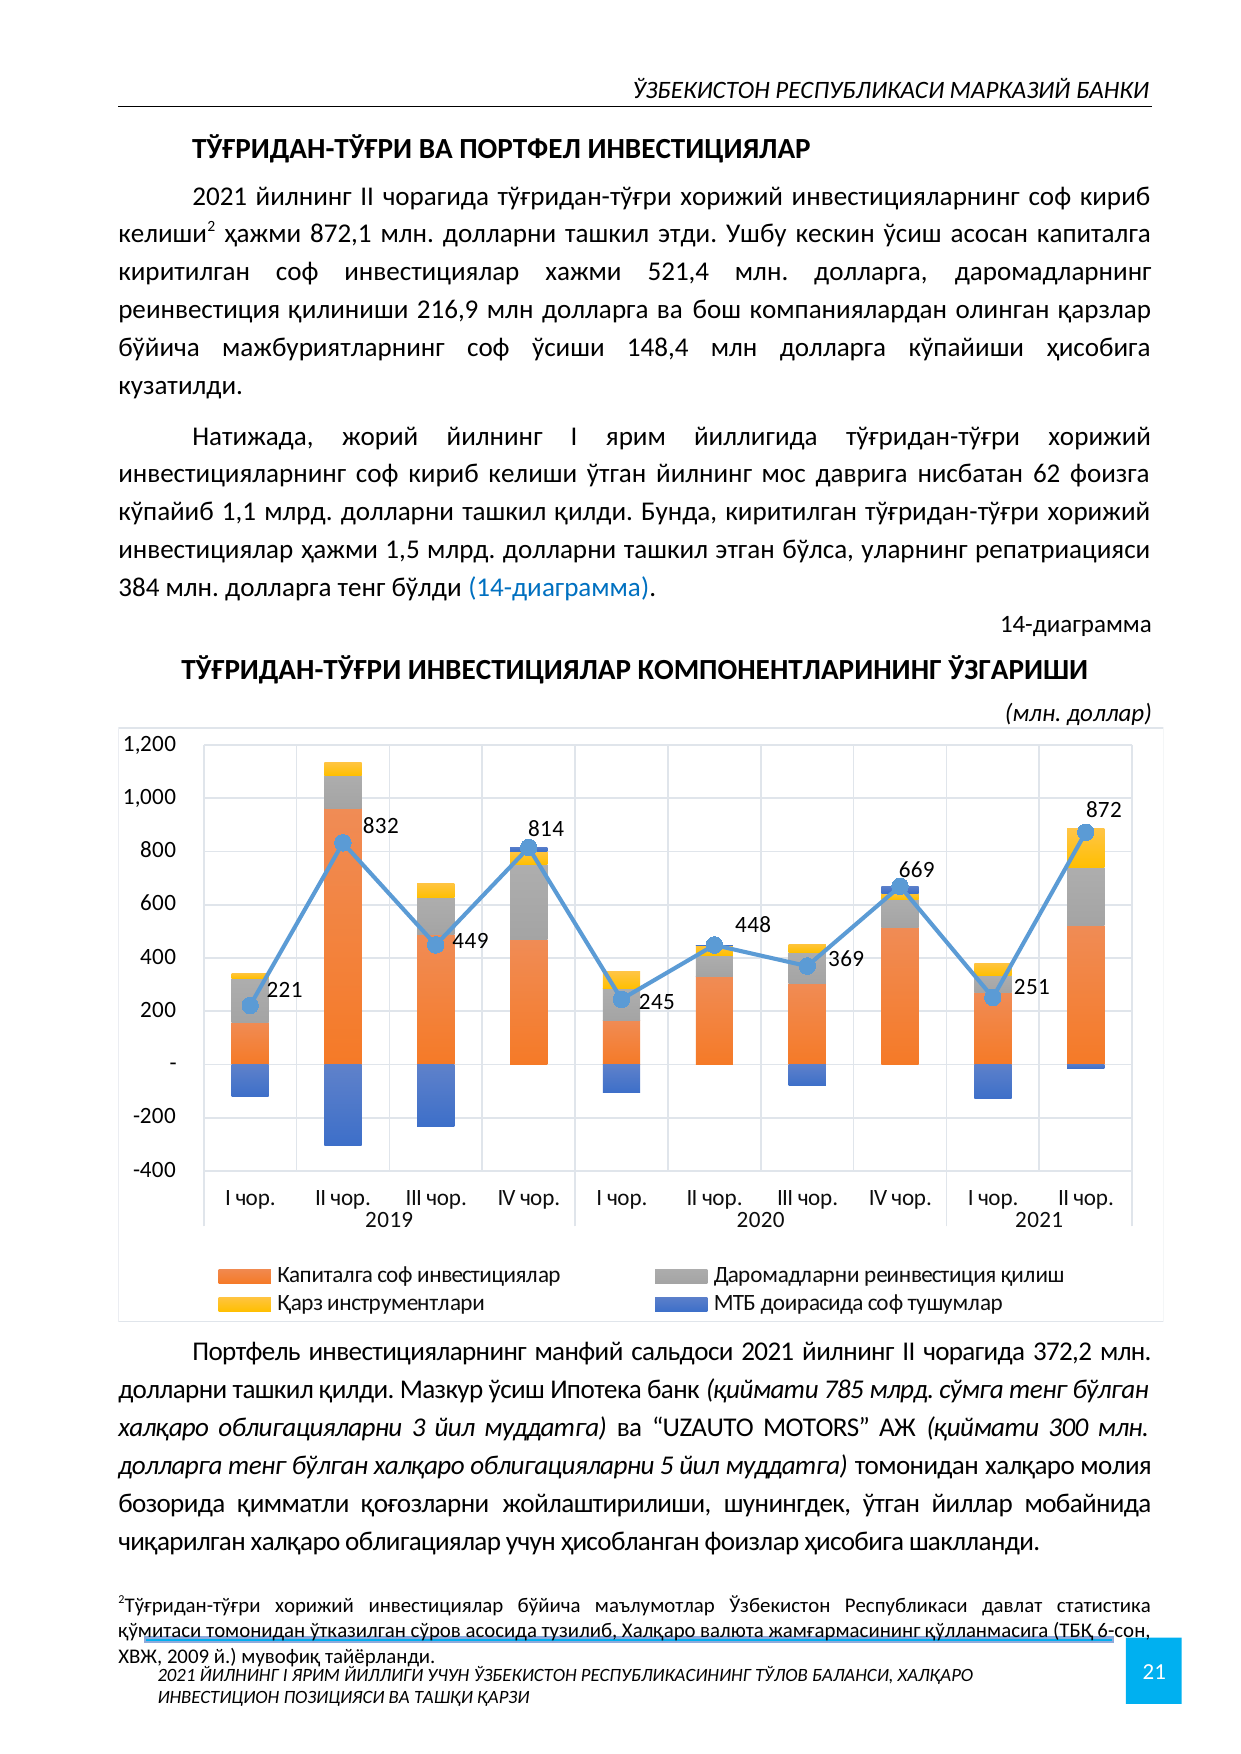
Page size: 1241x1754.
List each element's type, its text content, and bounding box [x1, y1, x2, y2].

text (млн. доллар) [118, 697, 1152, 727]
text Портфель инвестицияларнинг манфий сальдоси 2021 йилнинг II чорагида 372,2 млн. долларни ташкил қилди. Мазкур ўсиш Ипотека банк (қиймати 785 млрд. сўмга тенг бўлган халқаро облигацияларни 3 йил муддатга) ва “UZAUTO MOTORS” АЖ (қиймати 300 млн. долларга тенг бўлган халқаро облигацияларни 5 йил муддатга) томонидан халқаро молия бозорида қимматли қоғозларни жойлаштирилиши, шунингдек, ўтган йиллар мобайнида чиқарилган халқаро облигациялар учун ҳисобланган фоизлар ҳисобига шаклланди. [118, 1334, 1152, 1557]
subtitle ТЎҒРИДАН-ТЎҒРИ ВА ПОРТФЕЛ ИНВЕСТИЦИЯЛАР [192, 131, 1152, 166]
text ТЎҒРИДАН-ТЎҒРИ ИНВЕСТИЦИЯЛАР КОМПОНЕНТЛАРИНИНГ ЎЗГАРИШИ [118, 651, 1152, 687]
text 2021 йилнинг II чорагида тўғридан-тўғри хорижий инвестицияларнинг соф кириб келиши ҳажми 872,1 млн. долларни ташкил этди. Ушбу кескин ўсиш асосан капиталга киритилган соф инвестициялар хажми 521,4 млн. долларга, даромадларнинг реинвестиция қилиниши 216,9 млн долларга ва бош компаниялардан олинган қарзлар бўйича мажбуриятларнинг соф ўсиши 148,4 млн долларга кўпайиши ҳисобига кузатилди. [118, 179, 1152, 401]
text Натижада, жорий йилнинг I ярим йиллигида тўғридан-тўғри хорижий инвестицияларнинг соф кириб келиши ўтган йилнинг мос даврига нисбатан 62 фоизга кўпайиб 1,1 млрд. долларни ташкил қилди. Бунда, киритилган тўғридан-тўғри хорижий инвестициялар ҳажми 1,5 млрд. долларни ташкил этган бўлса, уларнинг репатриацияси 384 млн. долларга тенг бўлди (14-диаграмма). [118, 419, 1152, 603]
text 14-диаграмма [930, 608, 1152, 639]
